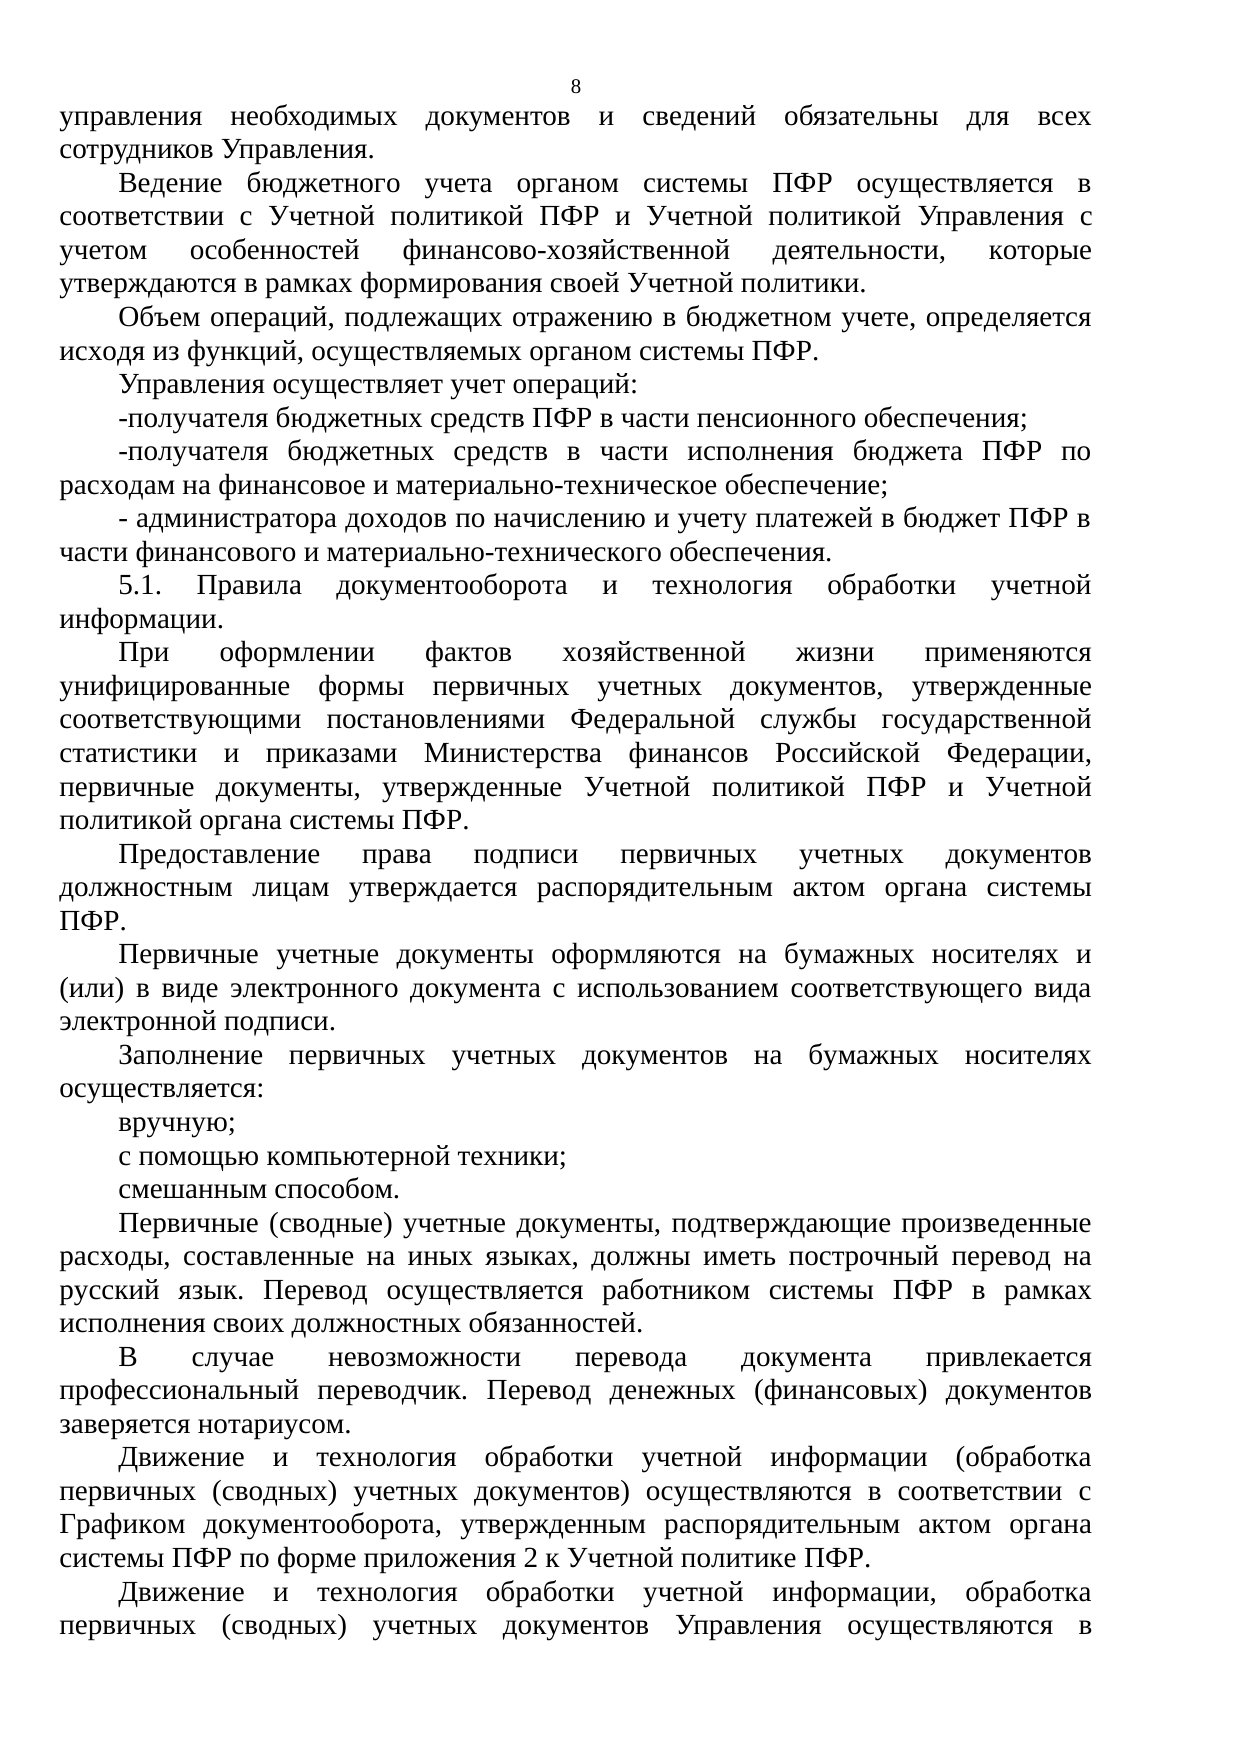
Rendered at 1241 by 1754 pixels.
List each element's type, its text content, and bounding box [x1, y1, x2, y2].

text Объем операций, подлежащих отражению в бюджетном учете, определяется исходя из функций, осуществляемых органом системы ПФР. [59, 299, 1092, 366]
text -получателя бюджетных средств ПФР в части пенсионного обеспечения; [59, 400, 1092, 433]
text Управления осуществляет учет операций: [59, 366, 1092, 400]
text вручную; [59, 1104, 1092, 1138]
text Первичные учетные документы оформляются на бумажных носителях и (или) в виде электронного документа с использованием соответствующего вида электронной подписи. [59, 936, 1092, 1037]
text Первичные (сводные) учетные документы, подтверждающие произведенные расходы, составленные на иных языках, должны иметь построчный перевод на русский язык. Перевод осуществляется работником системы ПФР в рамках исполнения своих должностных обязанностей. [59, 1205, 1092, 1339]
text - администратора доходов по начислению и учету платежей в бюджет ПФР в части финансового и материально-технического обеспечения. [59, 500, 1092, 567]
text с помощью компьютерной техники; [59, 1138, 1092, 1171]
text -получателя бюджетных средств в части исполнения бюджета ПФР по расходам на финансовое и материально-техническое обеспечение; [59, 433, 1092, 500]
text В случае невозможности перевода документа привлекается профессиональный переводчик. Перевод денежных (финансовых) документов заверяется нотариусом. [59, 1339, 1092, 1439]
text Заполнение первичных учетных документов на бумажных носителях осуществляется: [59, 1037, 1092, 1104]
text Движение и технология обработки учетной информации (обработка первичных (сводных) учетных документов) осуществляются в соответствии с Графиком документооборота, утвержденным распорядительным актом органа системы ПФР по форме приложения 2 к Учетной политике ПФР. [59, 1439, 1092, 1574]
text смешанным способом. [59, 1171, 1092, 1205]
text 5.1. Правила документооборота и технология обработки учетной информации. [59, 567, 1092, 634]
text Предоставление права подписи первичных учетных документов должностным лицам утверждается распорядительным актом органа системы ПФР. [59, 836, 1092, 936]
text Ведение бюджетного учета органом системы ПФР осуществляется в соответствии с Учетной политикой ПФР и Учетной политикой Управления с учетом особенностей финансово-хозяйственной деятельности, которые утверждаются в рамках формирования своей Учетной политики. [59, 165, 1092, 299]
text При оформлении фактов хозяйственной жизни применяются унифицированные формы первичных учетных документов, утвержденные соответствующими постановлениями Федеральной службы государственной статистики и приказами Министерства финансов Российской Федерации, первичные документы, утвержденные Учетной политикой ПФР и Учетной политикой органа системы ПФР. [59, 634, 1092, 836]
